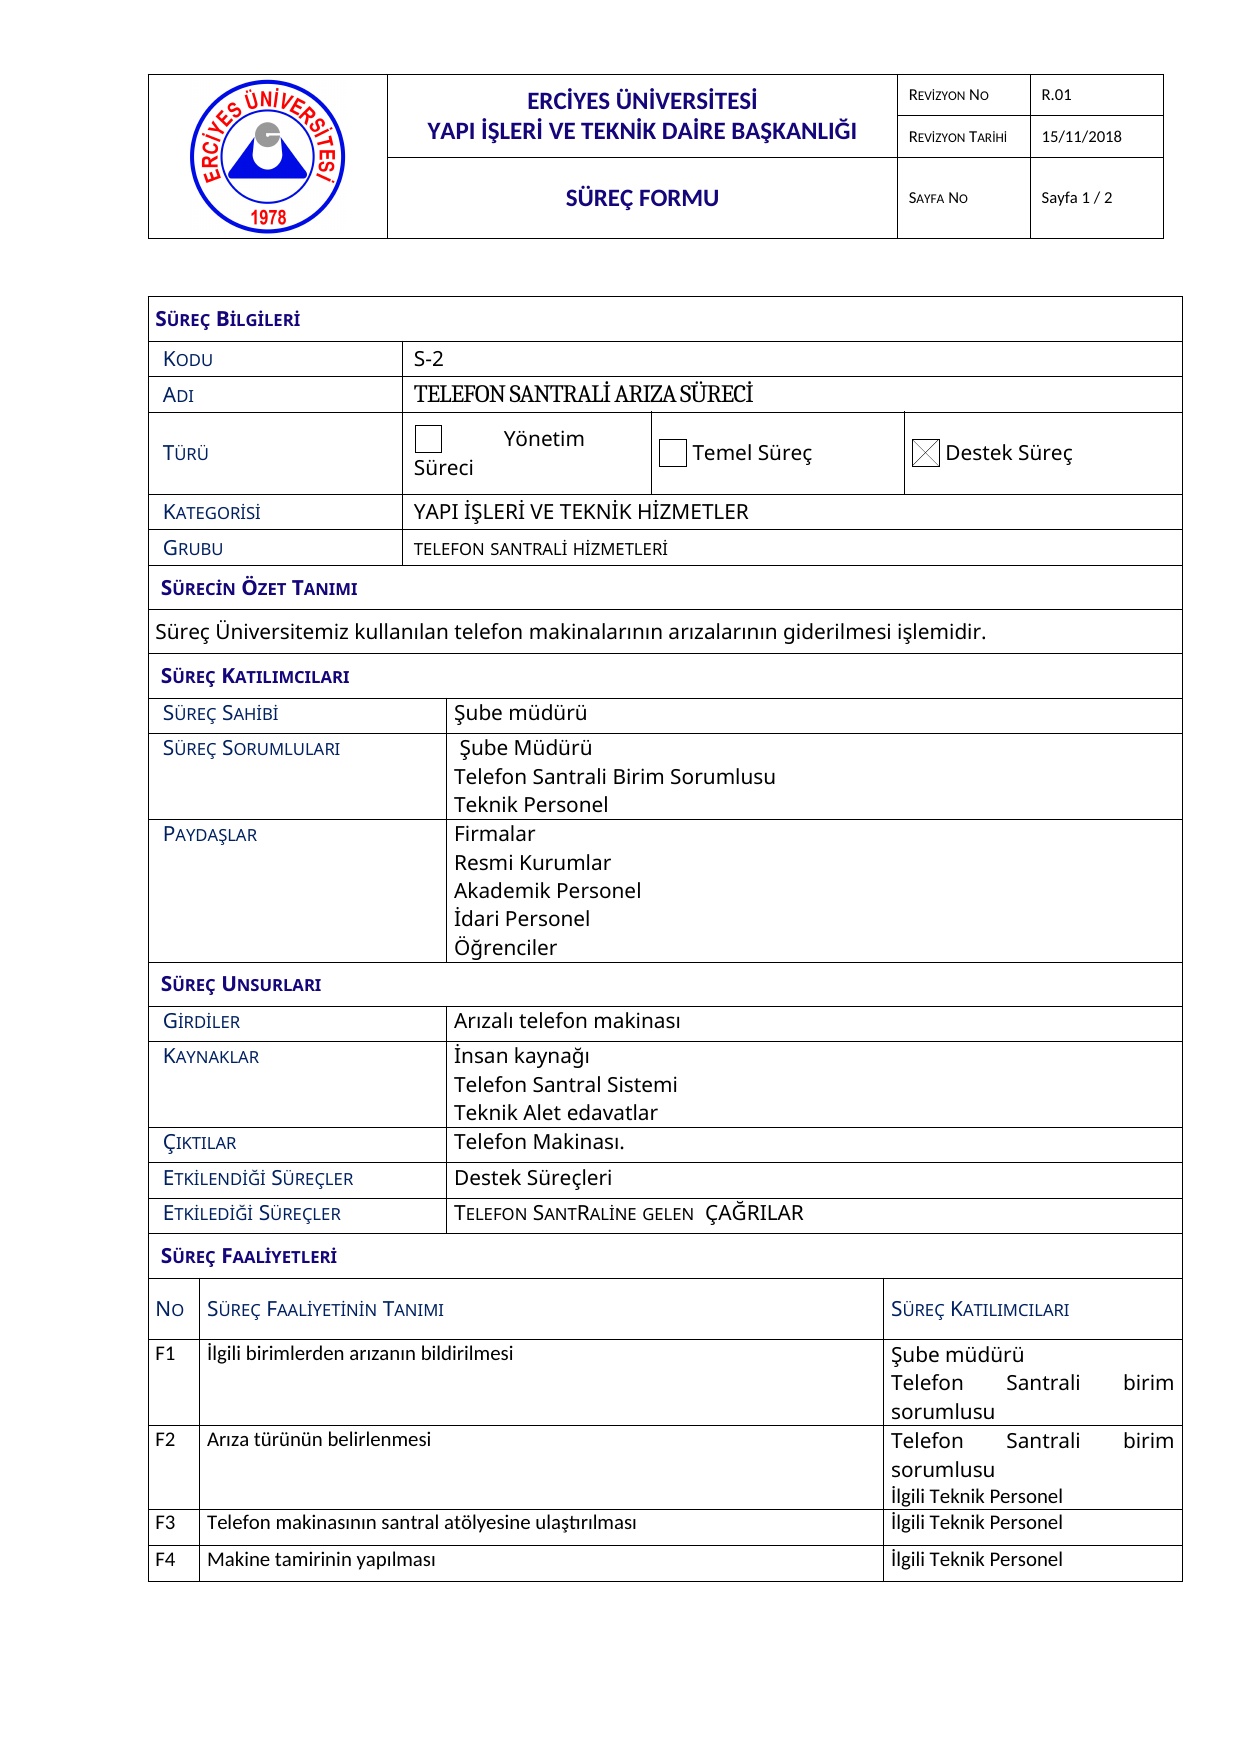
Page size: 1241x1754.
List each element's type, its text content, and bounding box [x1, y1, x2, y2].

table_cell Şube müdürü Telefon Santrali birim sorumlusu [884, 1340, 1182, 1425]
table_cell Süreç Faaliyetinin Tanımı [200, 1279, 883, 1339]
table_cell Arızalı telefon makinası [447, 1007, 1182, 1041]
table_cell Türü [149, 413, 402, 494]
table_cell Makine tamirinin yapılması [200, 1546, 883, 1581]
table_cell Kategorisi [149, 495, 402, 529]
table_cell TELEFON SANTRALİ ARIZA SÜRECİ [403, 377, 1182, 411]
table_cell Telefon SantRaline gelen ÇAĞRILAR [447, 1199, 1182, 1233]
table_cell Destek Süreç [905, 413, 1182, 494]
table_cell Kaynaklar [149, 1042, 446, 1127]
table_cell F2 [149, 1426, 199, 1508]
table_cell Etkilendiği Süreçler [149, 1163, 446, 1198]
table_cell Sürecin Özet Tanımı [149, 566, 1182, 609]
table_cell Adı [149, 377, 402, 411]
table_cell İnsan kaynağı Telefon Santral Sistemi Teknik Alet edavatlar [447, 1042, 1182, 1127]
table_cell telefon santrali hizmetleri [403, 530, 1182, 564]
table_cell İlgili Teknik Personel [884, 1510, 1182, 1545]
table_cell İlgili birimlerden arızanın bildirilmesi [200, 1340, 883, 1425]
table_cell Destek Süreçleri [447, 1163, 1182, 1198]
table_cell S-2 [403, 342, 1182, 376]
table_cell F1 [149, 1340, 199, 1425]
table_cell Etkilediği Süreçler [149, 1199, 446, 1233]
table_cell Süreç Sorumluları [149, 734, 446, 819]
table_cell Süreç Faaliyetleri [149, 1234, 1182, 1277]
table_cell Yönetim Süreci [403, 413, 651, 494]
table_cell No [149, 1279, 199, 1339]
table_cell Telefon makinasının santral atölyesine ulaştırılması [200, 1510, 883, 1545]
table_cell Kodu [149, 342, 402, 376]
table_header Süreç Bilgileri [149, 297, 1182, 341]
table_cell F3 [149, 1510, 199, 1545]
table_cell Telefon Santrali birim sorumlusu İlgili Teknik Personel [884, 1426, 1182, 1508]
picture [188, 77, 347, 236]
table_cell F4 [149, 1546, 199, 1581]
table_cell Girdiler [149, 1007, 446, 1041]
table_cell Şube Müdürü Telefon Santrali Birim Sorumlusu Teknik Personel [447, 734, 1182, 819]
table_cell İlgili Teknik Personel [884, 1546, 1182, 1581]
table_cell Temel Süreç [652, 413, 904, 494]
table_cell Firmalar Resmi Kurumlar Akademik Personel İdari Personel Öğrenciler [447, 820, 1182, 961]
table_cell Şube müdürü [447, 699, 1182, 733]
table_cell Süreç Sahibi [149, 699, 446, 733]
table_cell Paydaşlar [149, 820, 446, 961]
table_cell Süreç Unsurları [149, 963, 1182, 1006]
table_cell Telefon Makinası. [447, 1128, 1182, 1162]
table_cell Çıktılar [149, 1128, 446, 1162]
table_cell Süreç Üniversitemiz kullanılan telefon makinalarının arızalarının giderilmesi işlemidir. [149, 610, 1182, 653]
table_cell Grubu [149, 530, 402, 564]
table_cell Süreç Katılımcıları [149, 654, 1182, 697]
table_cell YAPI İŞLERİ VE TEKNİK HİZMETLER [403, 495, 1182, 529]
table_cell Süreç Katılımcıları [884, 1279, 1182, 1339]
table_cell Arıza türünün belirlenmesi [200, 1426, 883, 1508]
